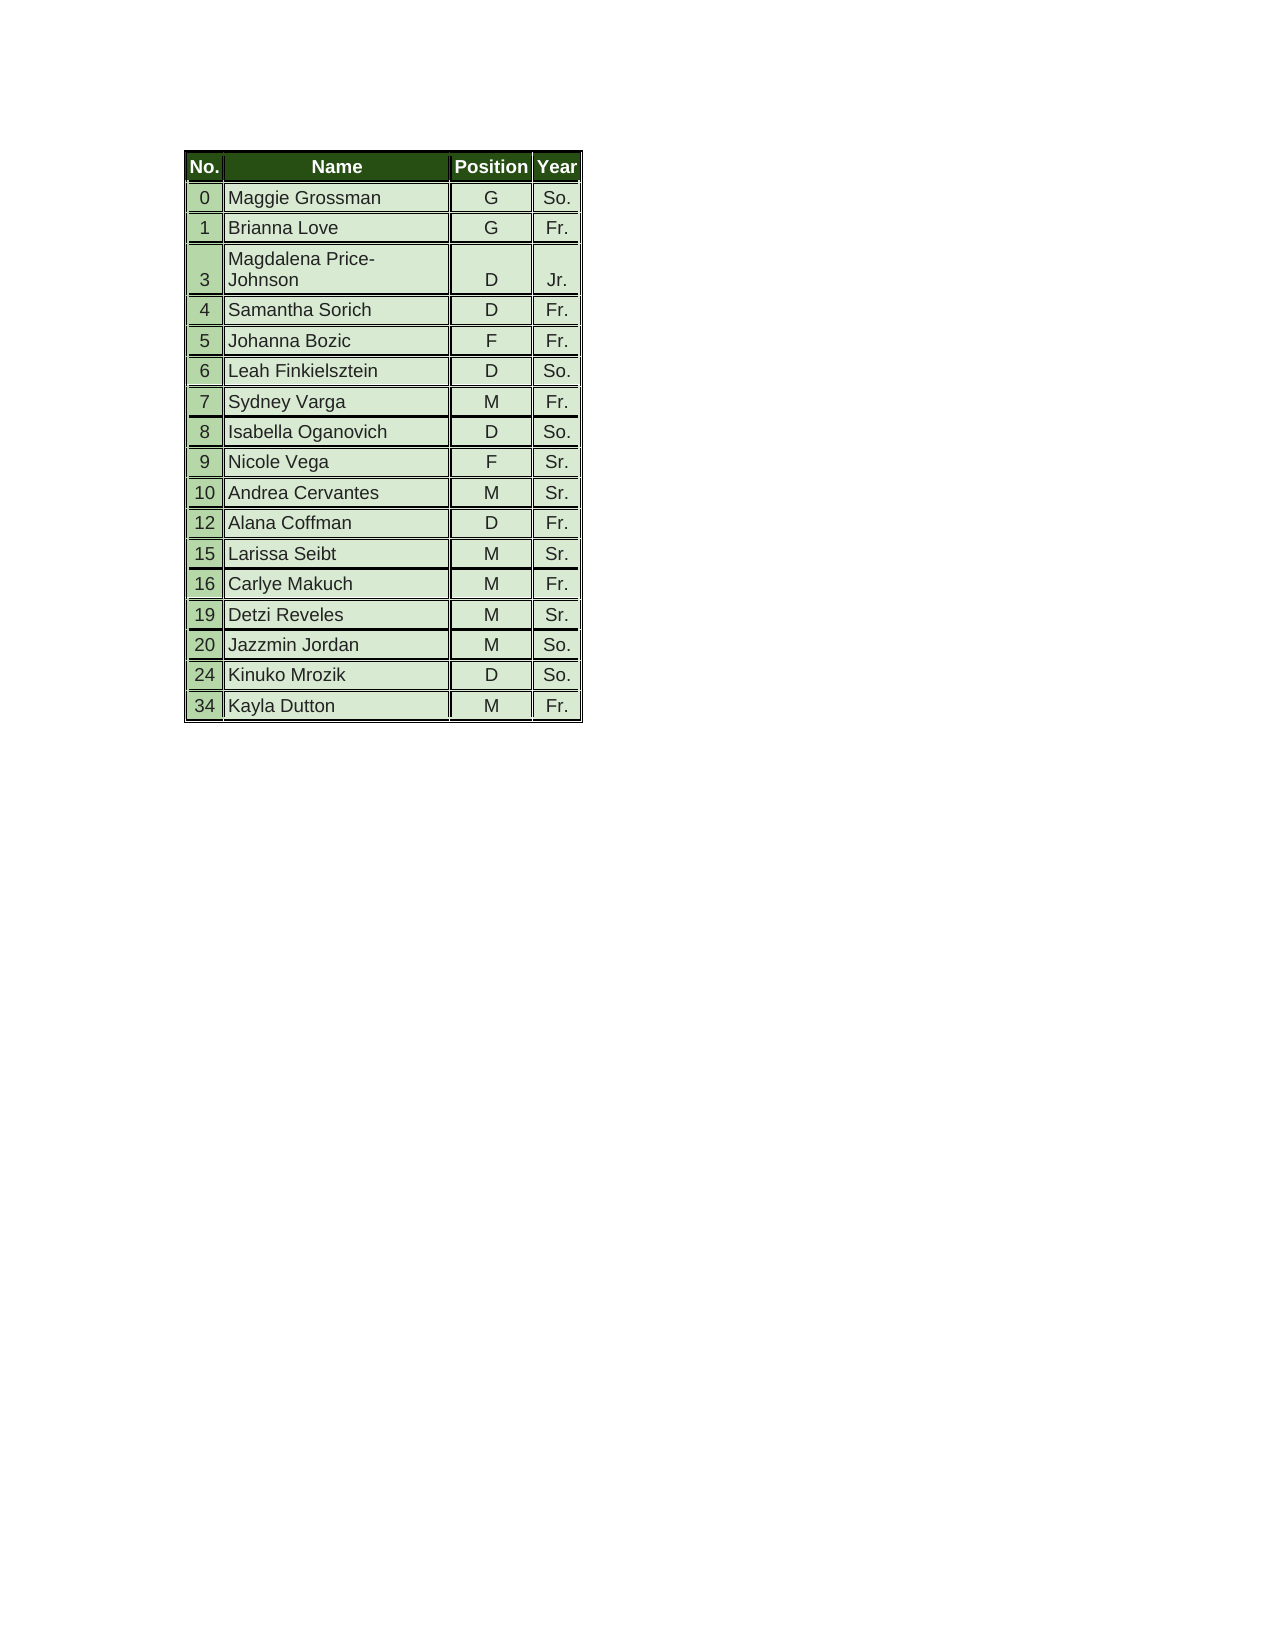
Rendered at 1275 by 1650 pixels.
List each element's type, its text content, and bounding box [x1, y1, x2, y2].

table_cell D [452, 418, 531, 445]
table_cell 7 [187, 385, 222, 415]
table_cell 4 [187, 293, 222, 324]
table_cell Sr. [533, 537, 581, 567]
table_cell Fr. [534, 293, 580, 324]
table_cell 34 [185, 689, 224, 719]
table_cell 15 [185, 537, 224, 567]
table_cell Sr. [534, 445, 580, 476]
table_cell M [450, 692, 532, 719]
table_header Position [450, 153, 532, 180]
table_cell Alana Coffman [225, 510, 448, 537]
table_cell M [452, 631, 531, 658]
table_cell So. [534, 354, 580, 384]
table_cell M [452, 540, 531, 567]
table_cell So. [534, 180, 580, 211]
table_cell Sr. [533, 476, 581, 506]
table_cell 24 [187, 658, 222, 689]
table_cell Nicole Vega [225, 449, 448, 476]
table_cell Kinuko Mrozik [225, 662, 448, 689]
table_header No. [187, 153, 224, 180]
table_cell Jazzmin Jordan [225, 631, 448, 658]
table_cell Samantha Sorich [225, 297, 448, 324]
table_cell So. [534, 658, 580, 689]
table_cell 3 [187, 241, 222, 293]
table_cell So. [534, 415, 580, 445]
table_cell Detzi Reveles [225, 601, 448, 628]
table_cell G [452, 184, 531, 211]
table_cell Fr. [534, 506, 580, 537]
table_cell M [452, 570, 531, 597]
table_cell Fr. [533, 689, 581, 719]
table_cell Andrea Cervantes [225, 479, 448, 506]
table_cell 6 [187, 354, 222, 384]
table_cell So. [534, 628, 581, 658]
table_cell D [452, 510, 531, 537]
table_cell 20 [185, 628, 222, 658]
table_cell D [452, 297, 531, 324]
table_cell Larissa Seibt [225, 540, 448, 567]
table_cell M [452, 479, 531, 506]
table_cell Johanna Bozic [225, 327, 448, 354]
table_cell G [452, 214, 531, 241]
table_cell 5 [185, 324, 224, 354]
table_cell 1 [185, 211, 224, 241]
table_cell D [452, 662, 531, 689]
table_cell Fr. [533, 324, 581, 354]
table_cell Maggie Grossman [225, 184, 448, 211]
table_cell Kayla Dutton [224, 689, 450, 719]
table_cell Brianna Love [225, 214, 448, 241]
table_header Year [533, 153, 580, 180]
table_cell Sr. [534, 598, 580, 628]
table_cell Isabella Oganovich [225, 418, 448, 445]
table_cell Sydney Varga [225, 388, 448, 415]
table_cell 0 [187, 180, 222, 211]
table_cell F [452, 327, 531, 354]
table_cell 9 [187, 445, 222, 476]
table_cell Leah Finkielsztein [225, 358, 448, 384]
table_cell 19 [187, 598, 222, 628]
table_cell D [452, 245, 531, 293]
table_cell 12 [187, 506, 222, 537]
table_cell M [452, 601, 531, 628]
table_cell F [452, 449, 531, 476]
table_cell M [452, 388, 531, 415]
table_cell 16 [187, 567, 222, 597]
table_cell Carlye Makuch [225, 570, 448, 597]
table_cell D [452, 358, 531, 384]
table_cell Fr. [534, 567, 580, 597]
table_cell Magdalena Price-Johnson [225, 245, 448, 293]
table_cell 8 [187, 415, 222, 445]
table_cell Fr. [534, 385, 580, 415]
table_header Name [224, 152, 450, 180]
table_cell 10 [185, 476, 224, 506]
table_cell Fr. [533, 211, 581, 241]
table_cell Jr. [534, 241, 580, 293]
